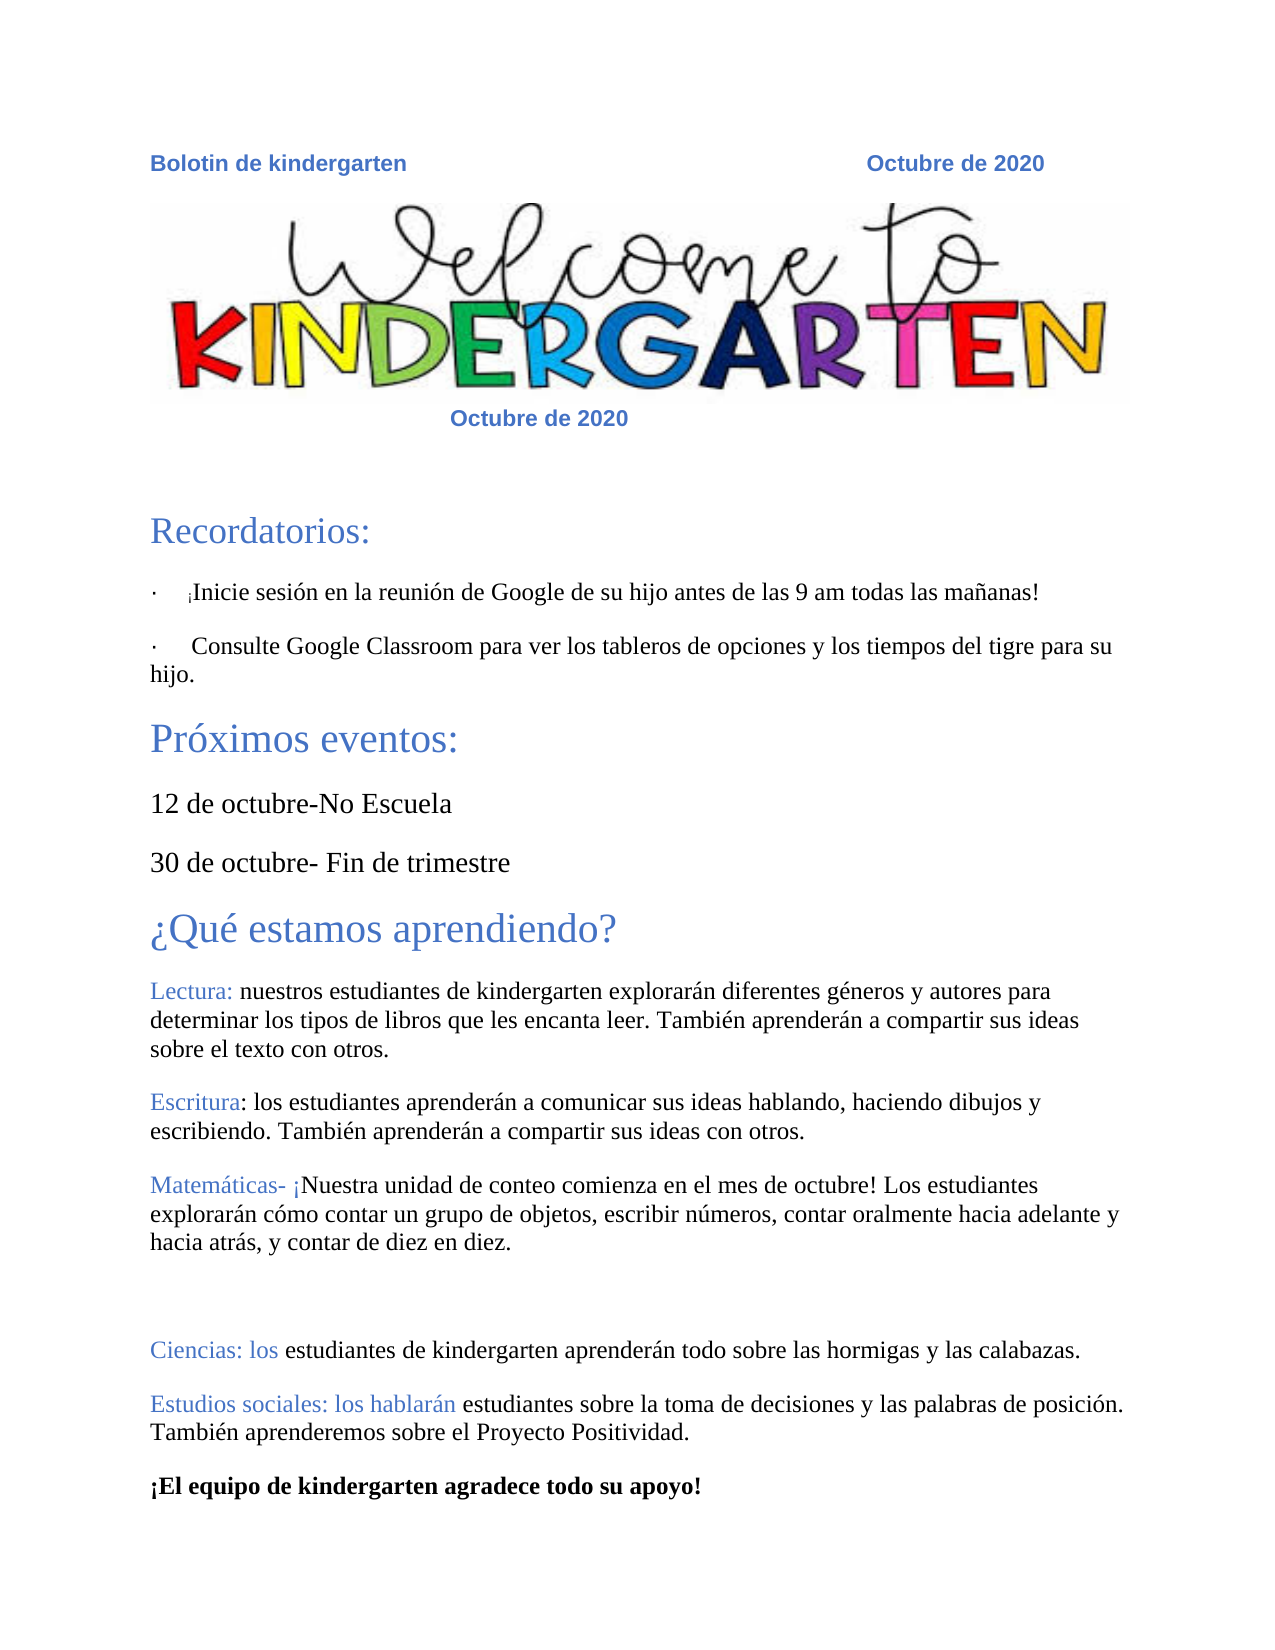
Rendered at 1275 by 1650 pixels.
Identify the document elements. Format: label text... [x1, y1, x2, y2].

text Ciencias: los estudiantes de kindergarten aprenderán todo sobre las hormigas y las calabazas. [150, 1335, 1125, 1364]
text Próximos eventos: [150, 713, 1125, 761]
text Matemáticas- ¡Nuestra unidad de conteo comienza en el mes de octubre! Los estudiantes explorarán cómo contar un grupo de objetos, escribir números, contar oralmente hacia adelante y hacia atrás, y contar de diez en diez. [150, 1170, 1125, 1256]
text 30 de octubre- Fin de trimestre [150, 845, 1125, 878]
text · ¡Inicie sesión en la reunión de Google de su hijo antes de las 9 am todas las mañanas! [150, 577, 1125, 606]
text Estudios sociales: los hablarán estudiantes sobre la toma de decisiones y las palabras de posición. También aprenderemos sobre el Proyecto Positividad. [150, 1389, 1125, 1446]
text 12 de octubre-No Escuela [150, 786, 1125, 820]
text Bolotin de kindergarten Octubre de 2020 [150, 150, 1125, 176]
text Escritura: los estudiantes aprenderán a comunicar sus ideas hablando, haciendo dibujos y escribiendo. También aprenderán a compartir sus ideas con otros. [150, 1087, 1125, 1145]
text ¿Qué estamos aprendiendo? [150, 903, 1125, 951]
text · Consulte Google Classroom para ver los tableros de opciones y los tiempos del tigre para su hijo. [150, 631, 1125, 688]
text Octubre de 2020 [150, 404, 1125, 432]
text Lectura: nuestros estudiantes de kindergarten explorarán diferentes géneros y autores para determinar los tipos de libros que les encanta leer. También aprenderán a compartir sus ideas sobre el texto con otros. [150, 976, 1125, 1062]
text Recordatorios: [150, 509, 1125, 552]
picture [150, 203, 1130, 404]
text ¡El equipo de kindergarten agradece todo su apoyo! [150, 1471, 1125, 1500]
